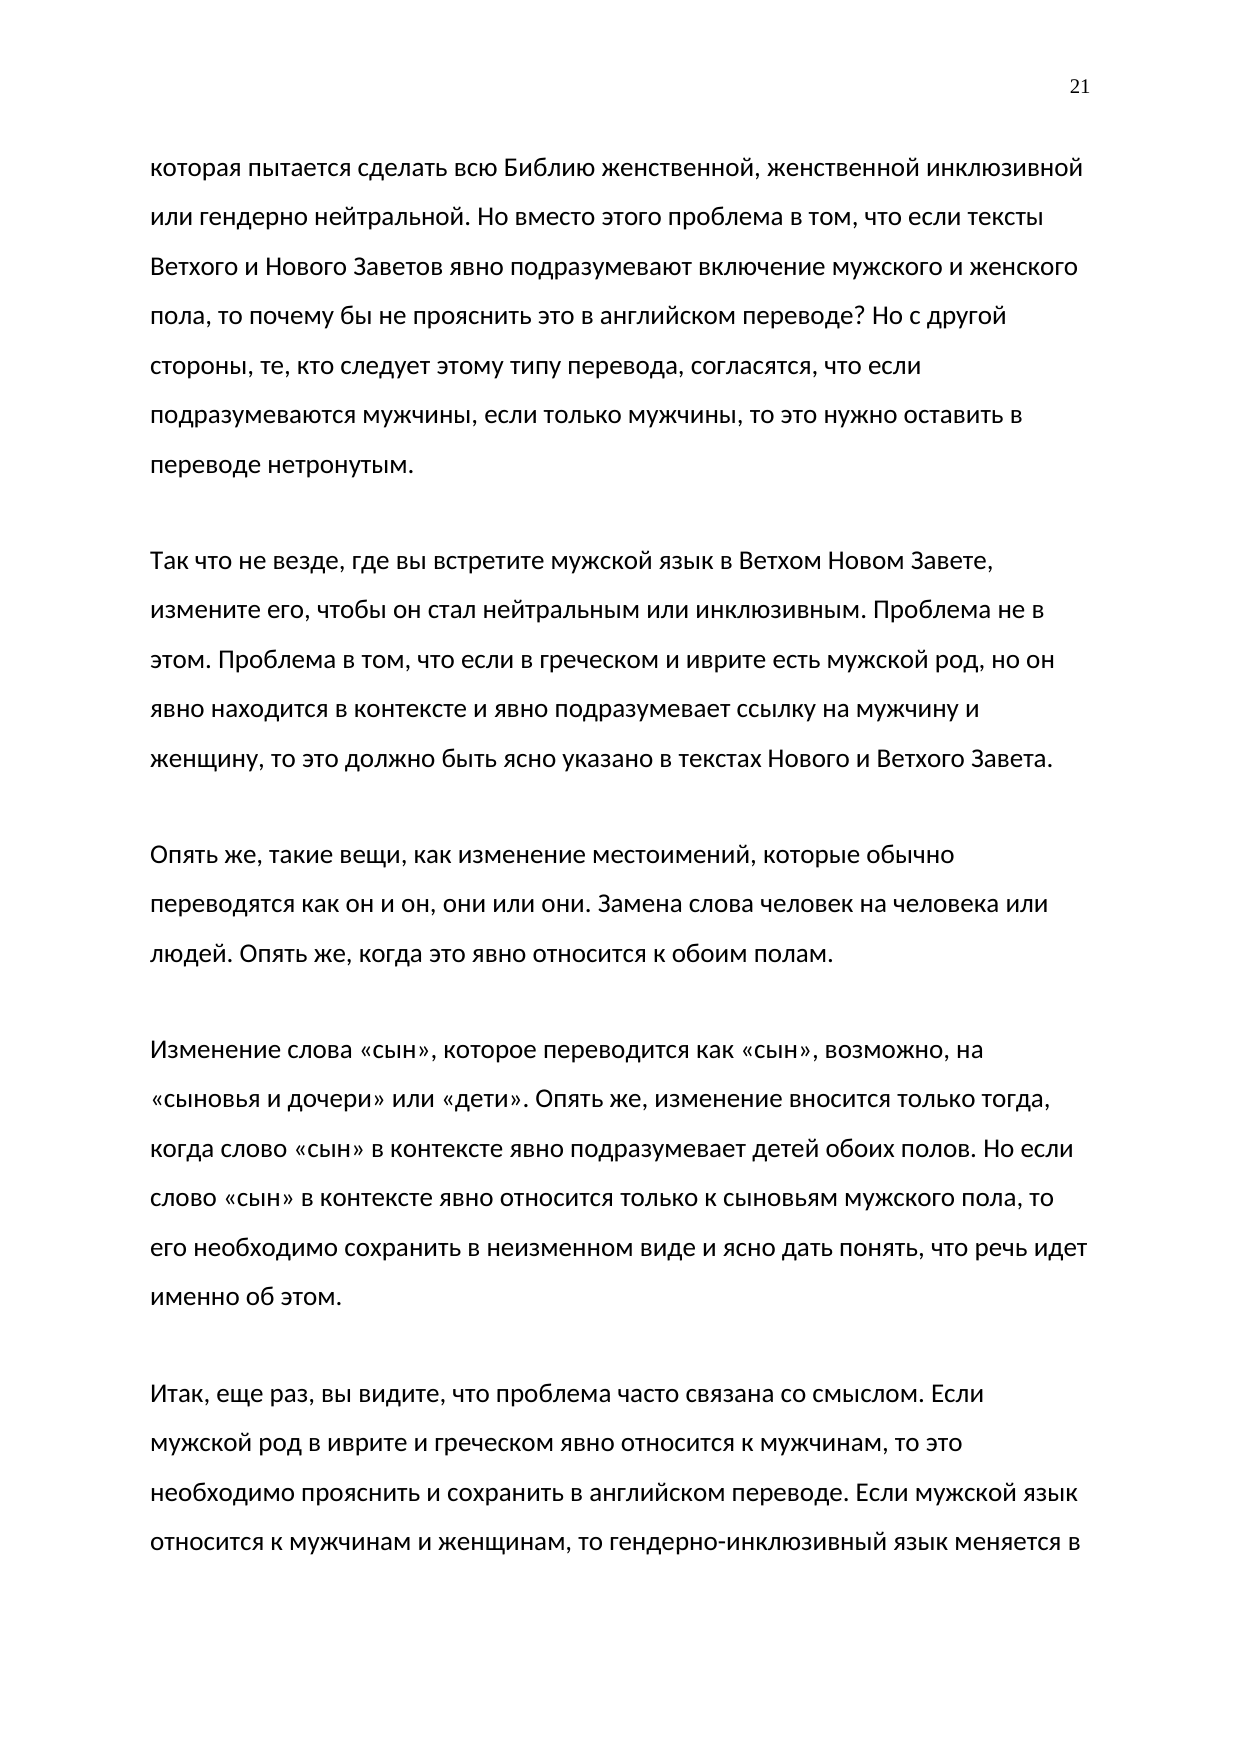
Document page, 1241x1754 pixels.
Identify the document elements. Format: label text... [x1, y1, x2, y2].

text Опять же, такие вещи, как изменение местоимений, которые обычно переводятся как он и он, они или они. Замена слова человек на человека или людей. Опять же, когда это явно относится к обоим полам. [150, 837, 1090, 969]
text Изменение слова «сын», которое переводится как «сын», возможно, на «сыновья и дочери» или «дети». Опять же, изменение вносится только тогда, когда слово «сын» в контексте явно подразумевает детей обоих полов. Но если слово «сын» в контексте явно относится только к сыновьям мужского пола, то его необходимо сохранить в неизменном виде и ясно дать понять, что речь идет именно об этом. [150, 1032, 1090, 1313]
text Так что не везде, где вы встретите мужской язык в Ветхом Новом Завете, измените его, чтобы он стал нейтральным или инклюзивным. Проблема не в этом. Проблема в том, что если в греческом и иврите есть мужской род, но он явно находится в контексте и явно подразумевает ссылку на мужчину и женщину, то это должно быть ясно указано в текстах Нового и Ветхого Завета. [150, 543, 1090, 774]
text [150, 150, 1090, 480]
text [150, 1376, 1090, 1557]
